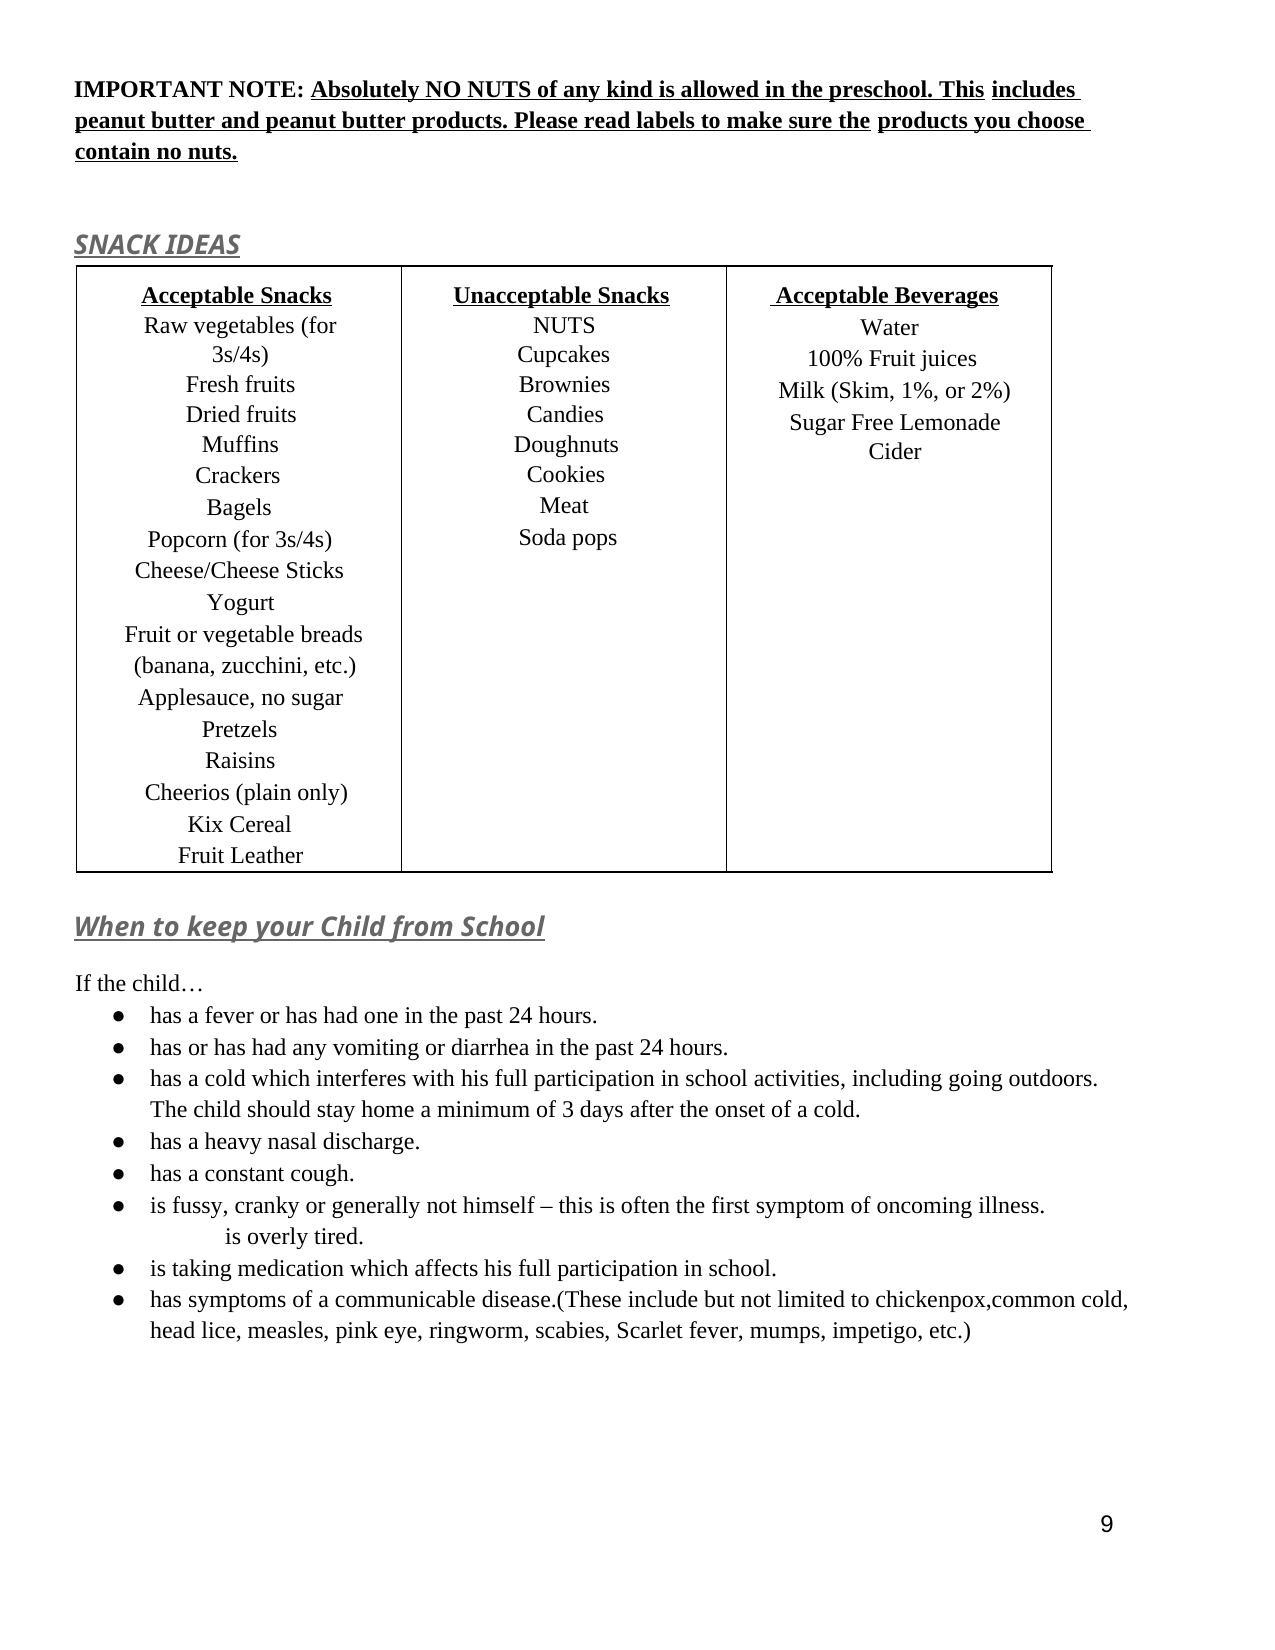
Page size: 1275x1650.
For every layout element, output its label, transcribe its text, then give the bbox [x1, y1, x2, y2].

list is fussy, cranky or generally not himself – this is often the first symptom of oncoming illness. is overly tired. [111, 1191, 1137, 1249]
list has a cold which interferes with his full participation in school activities, including going outdoors. The child should stay home a minimum of 3 days after the onset of a cold. [111, 1064, 1137, 1123]
list has a heavy nasal discharge. [111, 1127, 1137, 1155]
table_header Acceptable Beverages Water 100% Fruit juices Milk (Skim, 1%, or 2%) Sugar Free Lemonade Cider [727, 267, 1051, 871]
list has symptoms of a communicable disease.(These include but not limited to chickenpox,common cold, head lice, measles, pink eye, ringworm, scabies, Scarlet fever, mumps, impetigo, etc.) [111, 1286, 1137, 1344]
subtitle When to keep your Child from School [73, 908, 1200, 945]
table_header Unacceptable Snacks NUTS Cupcakes Brownies Candies Doughnuts Cookies Meat Soda pops [402, 267, 726, 871]
list has a constant cough. [111, 1159, 1137, 1187]
list has or has had any vomiting or diarrhea in the past 24 hours. [111, 1033, 1137, 1060]
list is taking medication which affects his full participation in school. [111, 1254, 1137, 1281]
text If the child… [75, 969, 1137, 996]
subtitle SNACK IDEAS [73, 225, 1200, 262]
text IMPORTANT NOTE: Absolutely NO NUTS of any kind is allowed in the preschool. This includes peanut butter and peanut butter products. Please read labels to make sure the products you choose contain no nuts. [73, 75, 1099, 164]
list has a fever or has had one in the past 24 hours. [111, 1001, 1137, 1028]
table_header Acceptable Snacks Raw vegetables (for 3s/4s) Fresh fruits Dried fruits Muffins Crackers Bagels Popcorn (for 3s/4s) Cheese/Cheese Sticks Yogurt Fruit or vegetable breads (banana, zucchini, etc.) Applesauce, no sugar Pretzels Raisins Cheerios (plain only) Kix Cereal Fruit Leather [77, 267, 401, 871]
